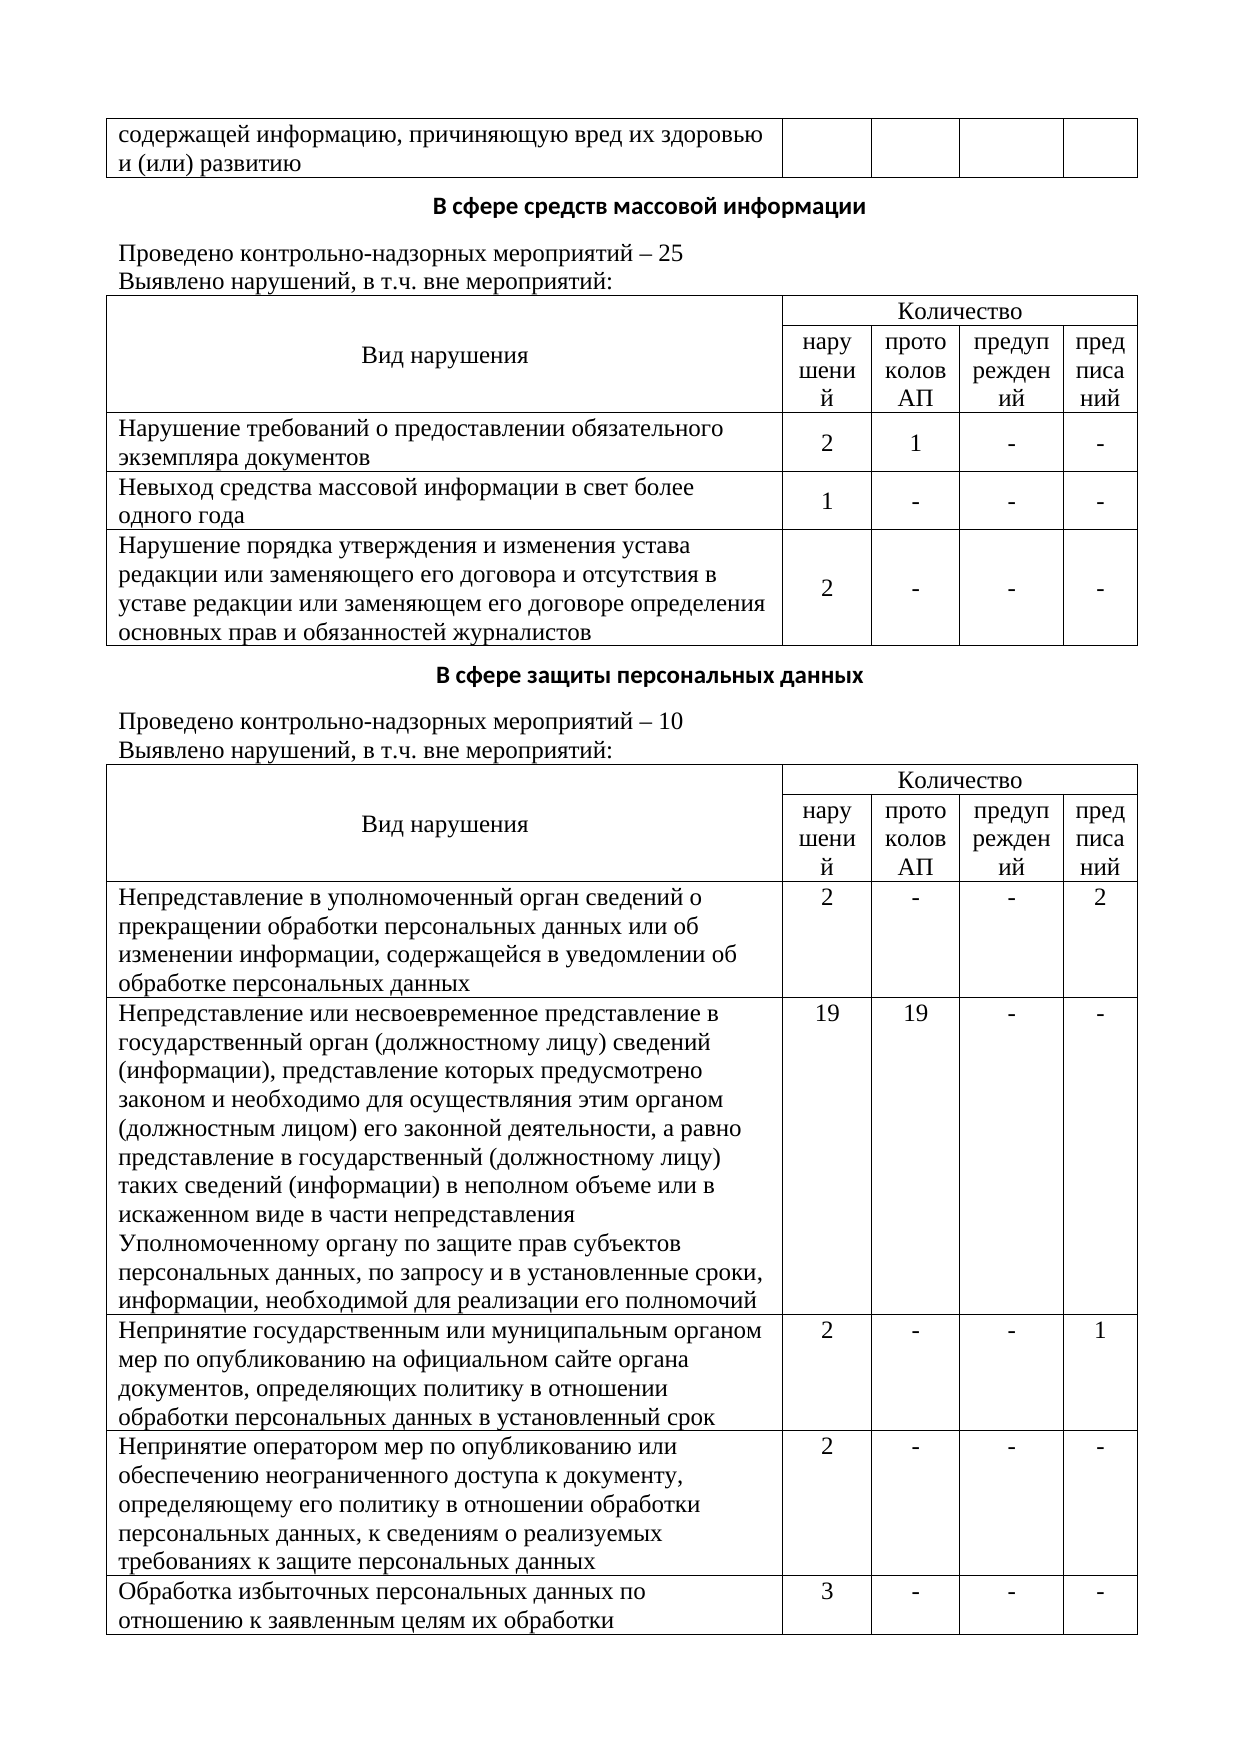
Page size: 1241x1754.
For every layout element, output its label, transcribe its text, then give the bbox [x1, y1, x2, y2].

table_cell - [960, 1315, 1063, 1430]
table_cell нарушений [783, 795, 871, 881]
table_cell предписаний [1064, 326, 1137, 412]
table_cell Обработка избыточных персональных данных по отношению к заявленным целям их обработки [107, 1576, 782, 1634]
table_cell 1 [1064, 1315, 1137, 1430]
table_header Количество [783, 765, 1137, 794]
table_cell нарушений [783, 326, 871, 412]
table_cell - [872, 882, 959, 997]
table_cell - [960, 1431, 1063, 1575]
table_cell 1 [783, 472, 871, 529]
table_cell Невыход средства массовой информации в свет более одного года [107, 472, 782, 529]
table_cell - [960, 413, 1063, 471]
table_cell - [960, 998, 1063, 1314]
table_cell предупреждений [960, 326, 1063, 412]
table_header Количество [783, 296, 1137, 325]
table_cell Нарушение порядка утверждения и изменения устава редакции или заменяющего его договора и отсутствия в уставе редакции или заменяющем его договоре определения основных прав и обязанностей журналистов [107, 530, 782, 645]
table_cell протоколов АП [872, 326, 959, 412]
table_cell 19 [872, 998, 959, 1314]
table_cell 2 [783, 1431, 871, 1575]
table_cell - [1064, 1576, 1137, 1634]
table_cell - [960, 119, 1063, 177]
text Выявлено нарушений, в т.ч. вне мероприятий: [118, 735, 1181, 764]
table_cell 19 [783, 998, 871, 1314]
text В сфере защиты персональных данных [118, 659, 1181, 689]
table_cell - [1064, 998, 1137, 1314]
table_cell - [872, 1431, 959, 1575]
table_cell 3 [872, 119, 959, 177]
table_cell 2 [783, 530, 871, 645]
table_header Вид нарушения [107, 296, 782, 412]
table_cell Непредставление или несвоевременное представление в государственный орган (должностному лицу) сведений (информации), представление которых предусмотрено законом и необходимо для осуществляния этим органом (должностным лицом) его законной деятельности, а равно представление в государственный (должностному лицу) таких сведений (информации) в неполном объеме или в искаженном виде в части непредставления Уполномоченному органу по защите прав субъектов персональных данных, по запросу и в установленные сроки, информации, необходимой для реализации его полномочий [107, 998, 782, 1314]
table_cell предписаний [1064, 795, 1137, 881]
table_cell - [872, 1315, 959, 1430]
table_cell протоколов АП [872, 795, 959, 881]
table_cell 2 [783, 413, 871, 471]
table_cell - [872, 530, 959, 645]
table_cell - [960, 882, 1063, 997]
text Проведено контрольно-надзорных мероприятий – 25 [118, 238, 1181, 266]
table_cell - [1064, 472, 1137, 529]
table_cell Непринятие государственным или муниципальным органом мер по опубликованию на официальном сайте органа документов, определяющих политику в отношении обработки персональных данных в установленный срок [107, 1315, 782, 1430]
table_cell 3 [783, 119, 871, 177]
table_cell 2 [783, 882, 871, 997]
table_cell 2 [1064, 882, 1137, 997]
table_cell - [1064, 413, 1137, 471]
table_cell - [960, 1576, 1063, 1634]
text В сфере средств массовой информации [118, 190, 1181, 221]
text Выявлено нарушений, в т.ч. вне мероприятий: [118, 266, 1181, 295]
table_cell Непринятие оператором мер по опубликованию или обеспечению неограниченного доступа к документу, определяющему его политику в отношении обработки персональных данных, к сведениям о реализуемых требованиях к защите персональных данных [107, 1431, 782, 1575]
table_header Вид нарушения [107, 765, 782, 881]
table_cell предупреждений [960, 795, 1063, 881]
table_cell Нарушение требований о предоставлении обязательного экземпляра документов [107, 413, 782, 471]
table_cell - [1064, 1431, 1137, 1575]
table_cell - [872, 472, 959, 529]
table_cell 2 [783, 1315, 871, 1430]
table_cell - [872, 1576, 959, 1634]
text Проведено контрольно-надзорных мероприятий – 10 [118, 706, 1181, 735]
table_cell Непредставление в уполномоченный орган сведений о прекращении обработки персональных данных или об изменении информации, содержащейся в уведомлении об обработке персональных данных [107, 882, 782, 997]
table_cell 3 [783, 1576, 871, 1634]
table_cell 1 [872, 413, 959, 471]
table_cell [107, 119, 782, 177]
table_cell - [960, 530, 1063, 645]
table_cell - [1064, 530, 1137, 645]
table_cell - [960, 472, 1063, 529]
table_cell - [1064, 119, 1137, 177]
